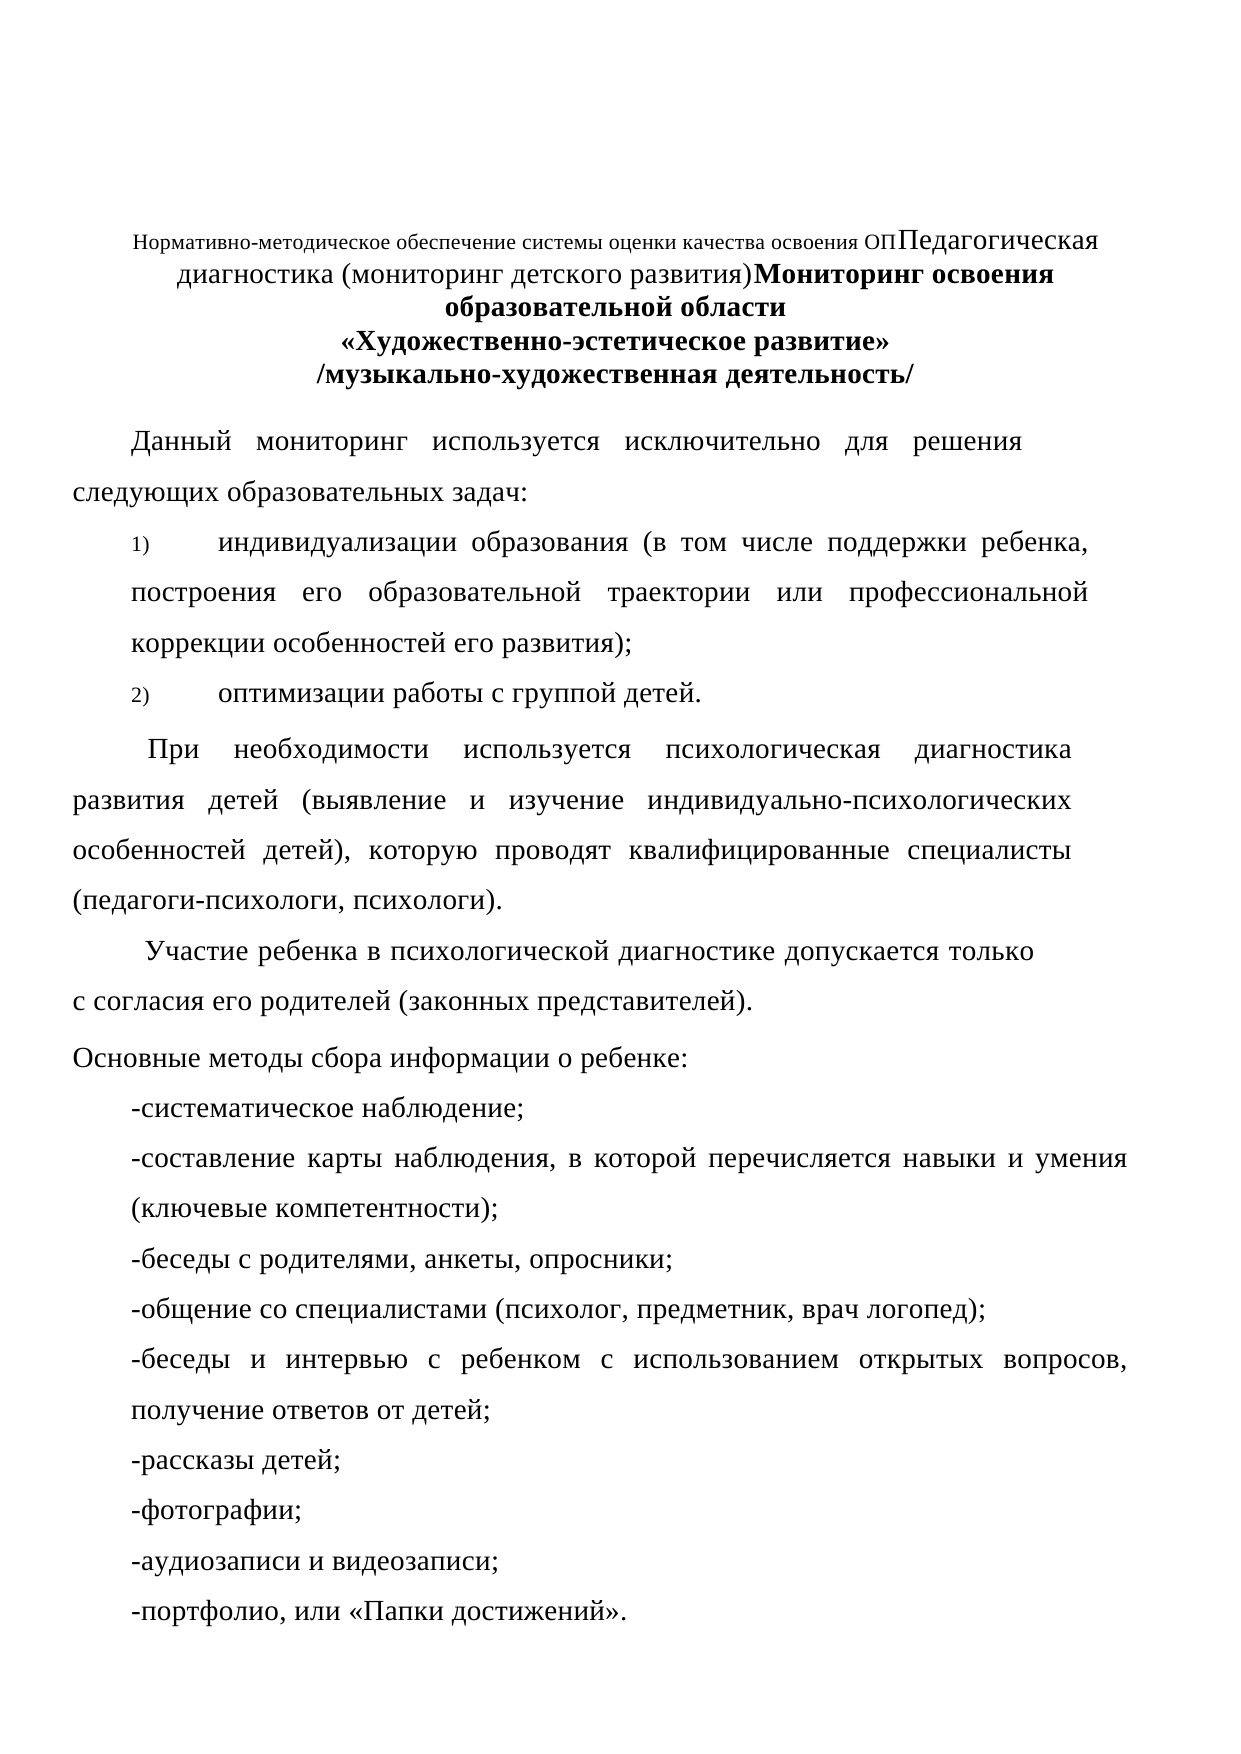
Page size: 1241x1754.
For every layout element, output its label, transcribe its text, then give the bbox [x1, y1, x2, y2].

text «Художественно-эстетическое развитие» [77, 323, 1155, 356]
text -беседы и интервью с ребенком с использованием открытых вопросов, получение ответов от детей; [131, 1342, 1130, 1425]
text Основные методы сбора информации о ребенке: [72, 1040, 1155, 1073]
text Мониторинг освоения образовательной области [77, 222, 1155, 323]
text -фотографии; [131, 1492, 1155, 1526]
text -составление карты наблюдения, в которой перечисляется навыки и умения (ключевые компетентности); [131, 1140, 1130, 1224]
text -портфолио, или «Папки достижений». [131, 1593, 1155, 1627]
text Данный мониторинг используется исключительно для решения следующих образовательных задач: [72, 423, 1023, 507]
text -беседы с родителями, анкеты, опросники; [131, 1241, 1155, 1274]
text -аудиозаписи и видеозаписи; [131, 1543, 1155, 1576]
list оптимизации работы с группой детей. [131, 675, 1155, 708]
text При необходимости используется психологическая диагностика развития детей (выявление и изучение индивидуально-психологических особенностей детей), которую проводят квалифицированные специалисты (педагоги-психологи, психологи). [72, 732, 1073, 916]
text -рассказы детей; [131, 1442, 1155, 1476]
text -общение со специалистами (психолог, предметник, врач логопед); [131, 1291, 1155, 1325]
text Участие ребенка в психологической диагностике допускается только с согласия его родителей (законных представителей). [72, 933, 1036, 1017]
list индивидуализации образования (в том числе поддержки ребенка, построения его образовательной траектории или профессиональной коррекции особенностей его развития); [131, 524, 1090, 658]
text -систематическое наблюдение; [131, 1090, 1155, 1123]
text /музыкально-художественная деятельность/ [77, 356, 1155, 390]
